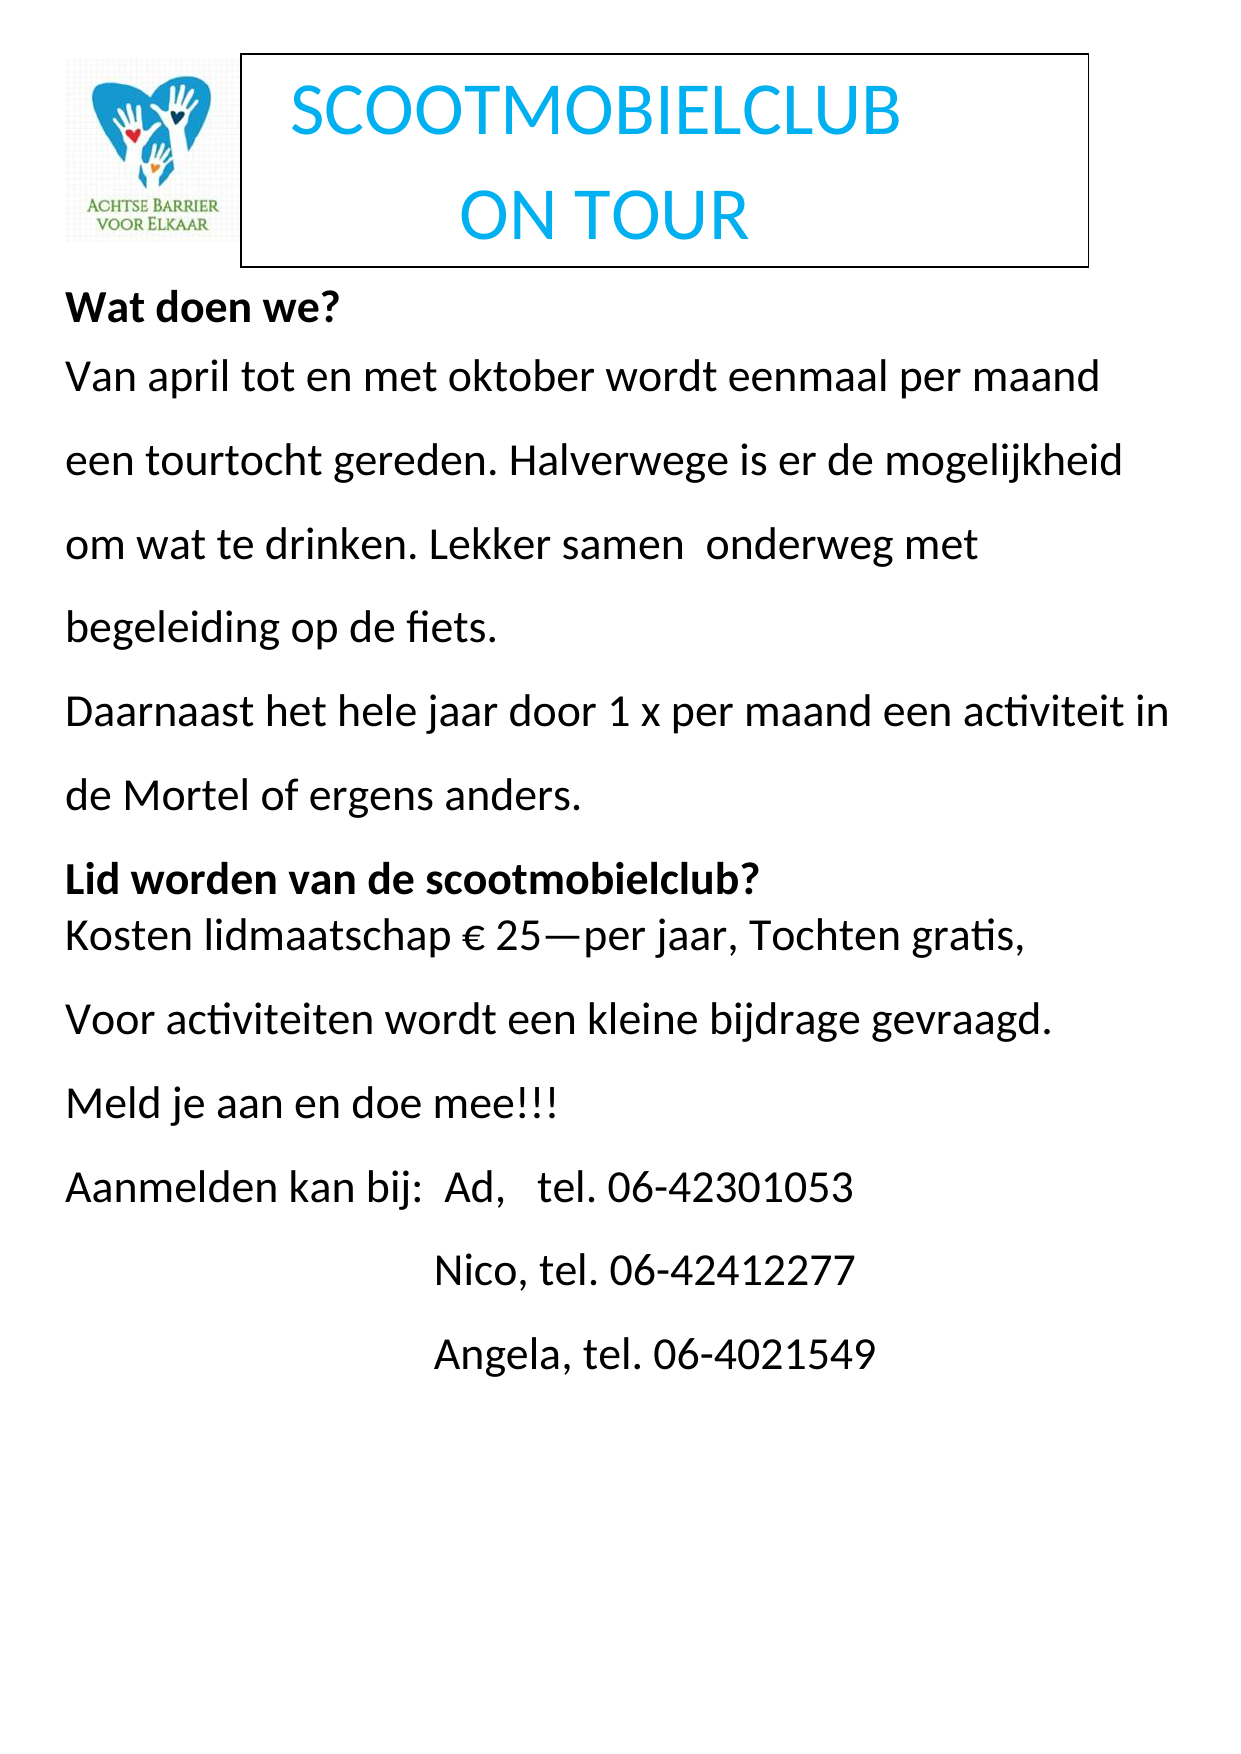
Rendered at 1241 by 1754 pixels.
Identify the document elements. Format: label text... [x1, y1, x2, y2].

text Voor activiteiten wordt een kleine bijdrage gevraagd. [65, 990, 1175, 1046]
text Aanmelden kan bij: Ad, tel. 06-42301053 [65, 1157, 1175, 1213]
text Lid worden van de scootmobielclub? [65, 850, 1175, 906]
picture [65, 59, 240, 242]
text Wat doen we? [65, 278, 1175, 334]
text Van april tot en met oktober wordt eenmaal per maand een tourtocht gereden. Halverwege is er de mogelijkheid om wat te drinken. Lekker samen onderweg met begeleiding op de fiets. [65, 347, 1175, 654]
text Meld je aan en doe mee!!! [65, 1074, 1175, 1129]
text Angela, tel. 06-4021549 [65, 1325, 1175, 1381]
text Kosten lidmaatschap € 25—per jaar, Tochten gratis, [65, 906, 1175, 962]
text Daarnaast het hele jaar door 1 x per maand een activiteit in de Mortel of ergens anders. [65, 682, 1175, 822]
text Nico, tel. 06-42412277 [65, 1241, 1175, 1297]
